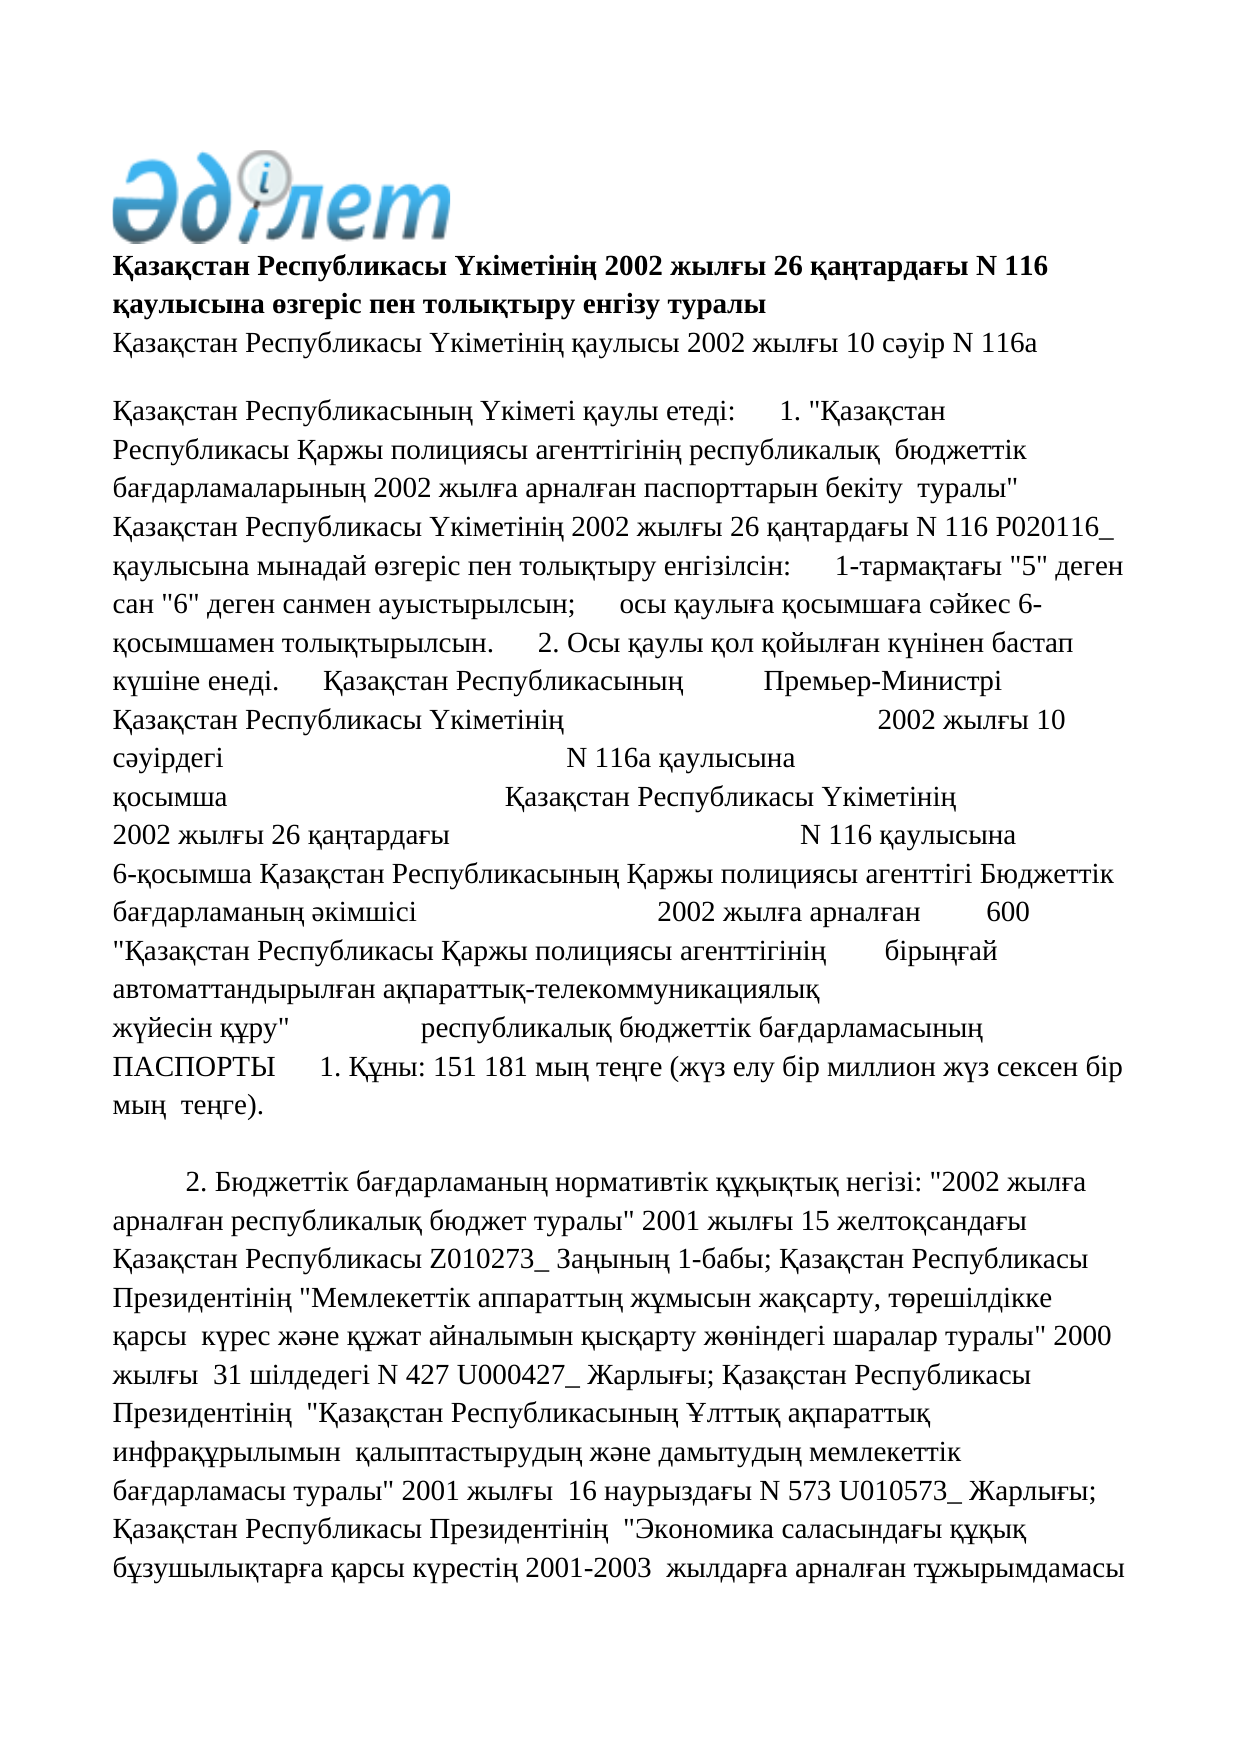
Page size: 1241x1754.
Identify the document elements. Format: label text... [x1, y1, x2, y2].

text Қазақстан Республикасы Yкiметiнiң 2002 жылғы 26 қаңтардағы N 116 қаулысына өзгерiс пен толықтыру енгiзу туралы [112, 248, 1128, 320]
text Қазақстан Республикасының Yкiметi қаулы етеді: 1. "Қазақстан Республикасы Қаржы полициясы агенттiгiнiң республикалық бюджеттiк бағдарламаларының 2002 жылға арналған паспорттарын бекiту туралы" Қазақстан Республикасы Yкiметiнiң 2002 жылғы 26 қаңтардағы N 116 P020116_ қаулысына мынадай өзгерiс пен толықтыру енгiзiлсiн: 1-тармақтағы "5" деген сан "6" деген санмен ауыстырылсын; осы қаулыға қосымшаға сәйкес 6-қосымшамен толықтырылсын. 2. Осы қаулы қол қойылған күнiнен бастап күшiне енедi. Қазақстан Республикасының Премьер-Министрі Қазақстан Республикасы Yкiметiнiң 2002 жылғы 10 сәуірдегі N 116а қаулысына қосымша Қазақстан Республикасы Yкiметiнiң 2002 жылғы 26 қаңтардағы N 116 қаулысына 6-қосымша Қазақстан Республикасының Қаржы полициясы агенттiгi Бюджеттiк бағдарламаның әкiмшiсi 2002 жылға арналған 600 "Қазақстан Республикасы Қаржы полициясы агенттiгiнiң бiрыңғай автоматтандырылған ақпараттық-телекоммуникациялық жүйесiн құру" республикалық бюджеттiк бағдарламасының ПАСПОРТЫ 1. Құны: 151 181 мың теңге (жүз елу бiр миллион жүз сексен бiр мың теңге). [112, 393, 1128, 1121]
text Қазақстан Республикасы Үкіметінің қаулысы 2002 жылғы 10 сәуір N 116а [112, 325, 1128, 358]
picture [112, 150, 451, 244]
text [112, 1126, 1128, 1583]
